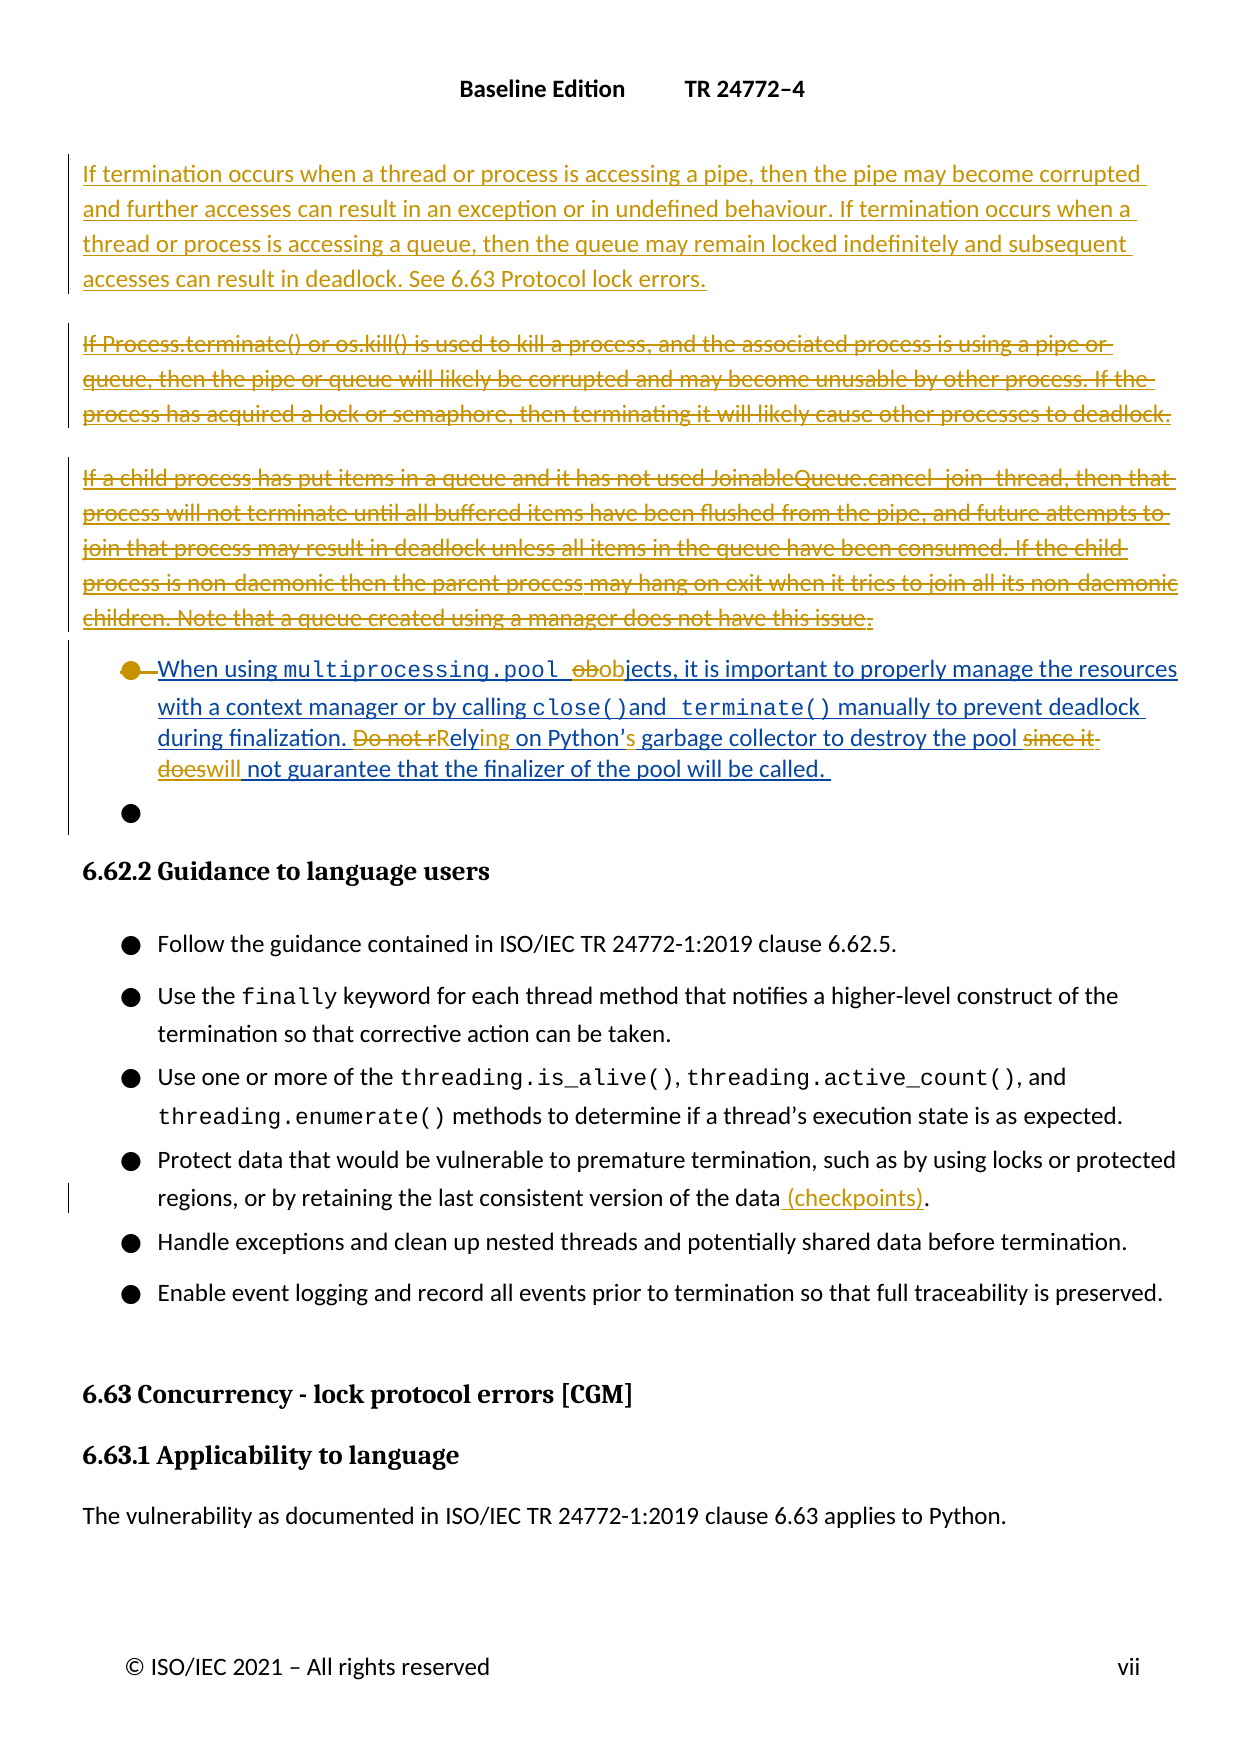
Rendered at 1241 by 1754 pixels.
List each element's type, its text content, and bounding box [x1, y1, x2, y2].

list Use the finally keyword for each thread method that notifies a higher-level construct of the termination so that corrective action can be taken. [120, 967, 1182, 1049]
subtitle 6.63 Concurrency - lock protocol errors [CGM] [82, 1379, 1182, 1411]
list Handle exceptions and clean up nested threads and potentially shared data before termination. [120, 1213, 1182, 1264]
list Follow the guidance contained in ISO/IEC TR 24772-1:2019 clause 6.62.5. [120, 916, 1182, 967]
subtitle 6.63.1 Applicability to language [82, 1440, 1182, 1471]
list Use one or more of the threading.is_alive(), threading.active_count(), and threading.enumerate() methods to determine if a thread’s execution state is as expected. [120, 1049, 1182, 1131]
text The vulnerability as documented in ISO/IEC TR 24772-1:2019 clause 6.63 applies to Python. [82, 1500, 1182, 1531]
list Protect data that would be vulnerable to premature termination, such as by using locks or protected regions, or by retaining the last consistent version of the data. [120, 1131, 1182, 1213]
list Enable event logging and record all events prior to termination so that full traceability is preserved. [120, 1264, 1182, 1316]
subtitle 6.62.2 Guidance to language users [82, 856, 1182, 887]
